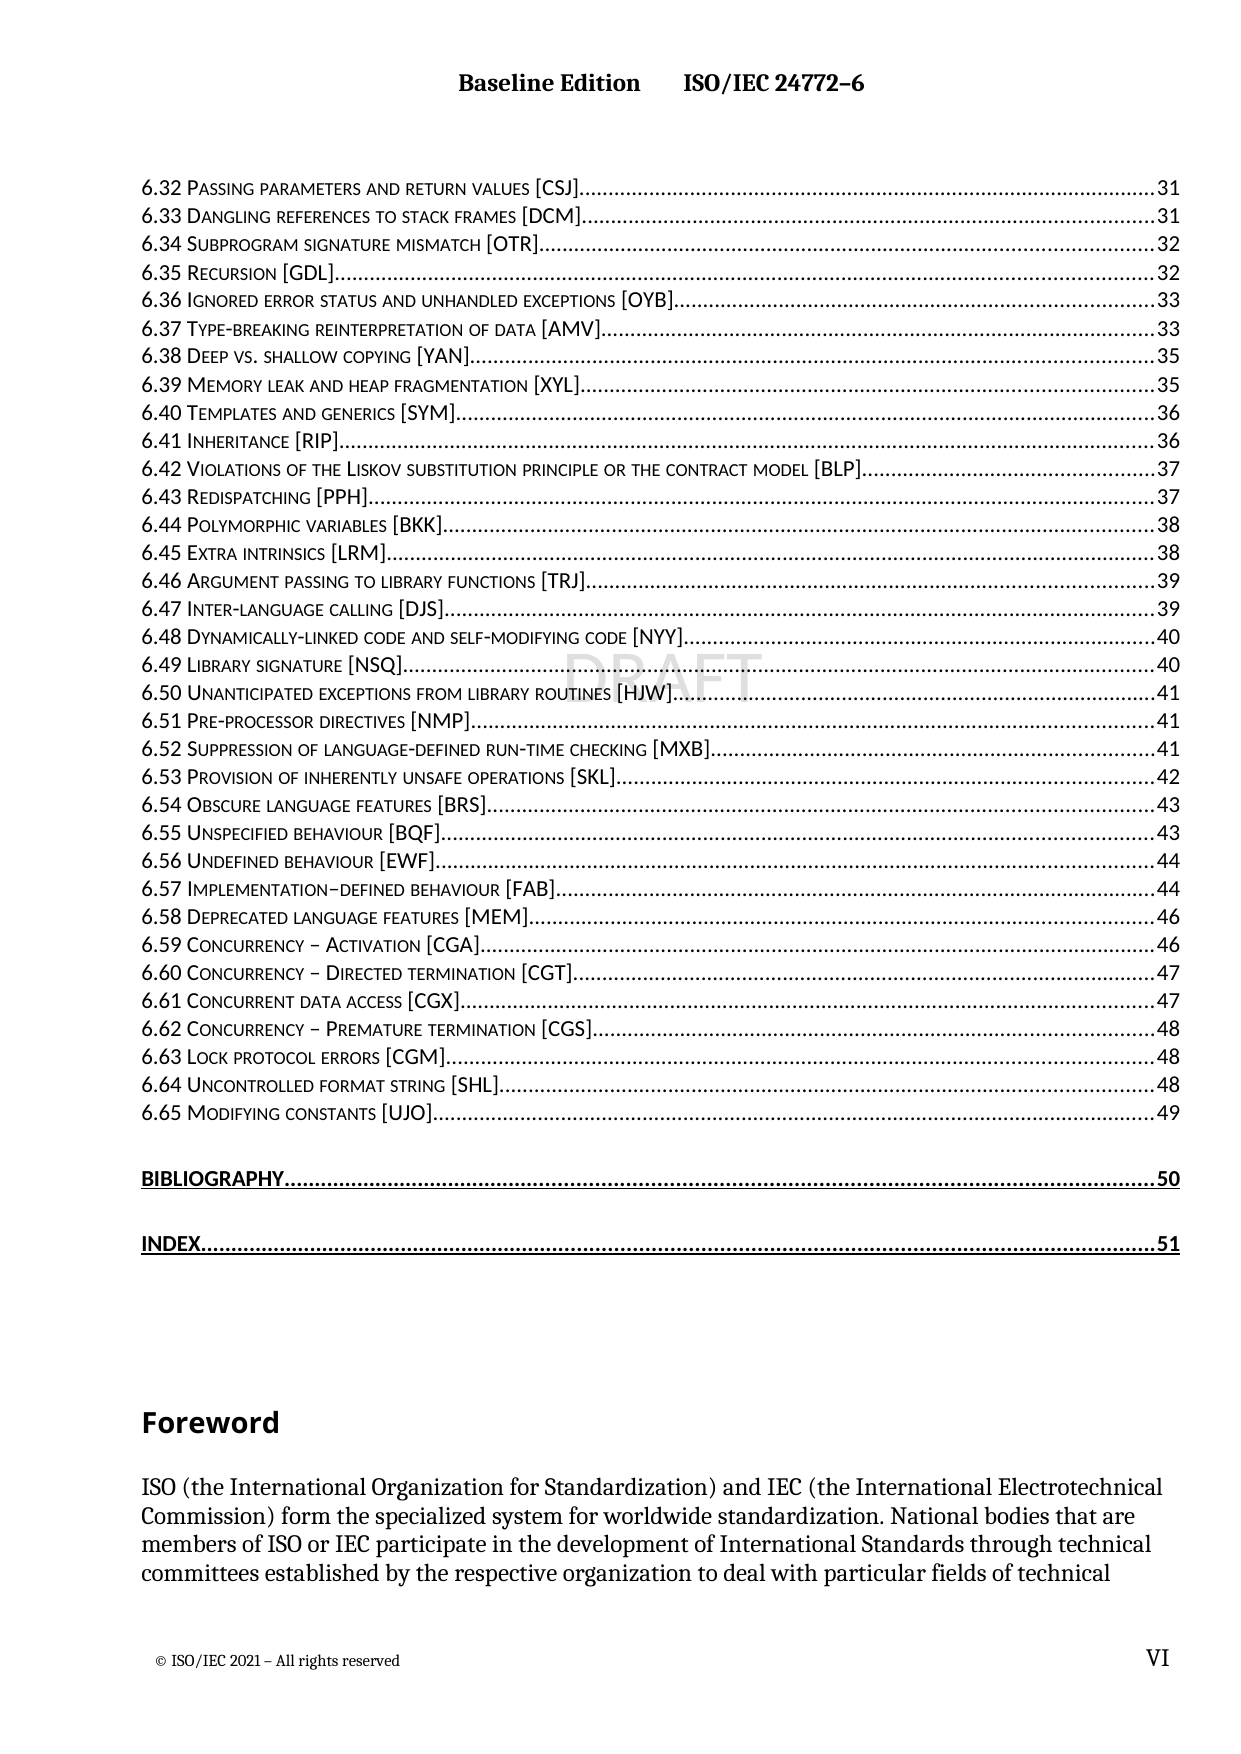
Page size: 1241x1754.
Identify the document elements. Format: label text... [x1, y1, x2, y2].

subtitle Foreword [141, 1402, 1182, 1442]
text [141, 1473, 1182, 1588]
